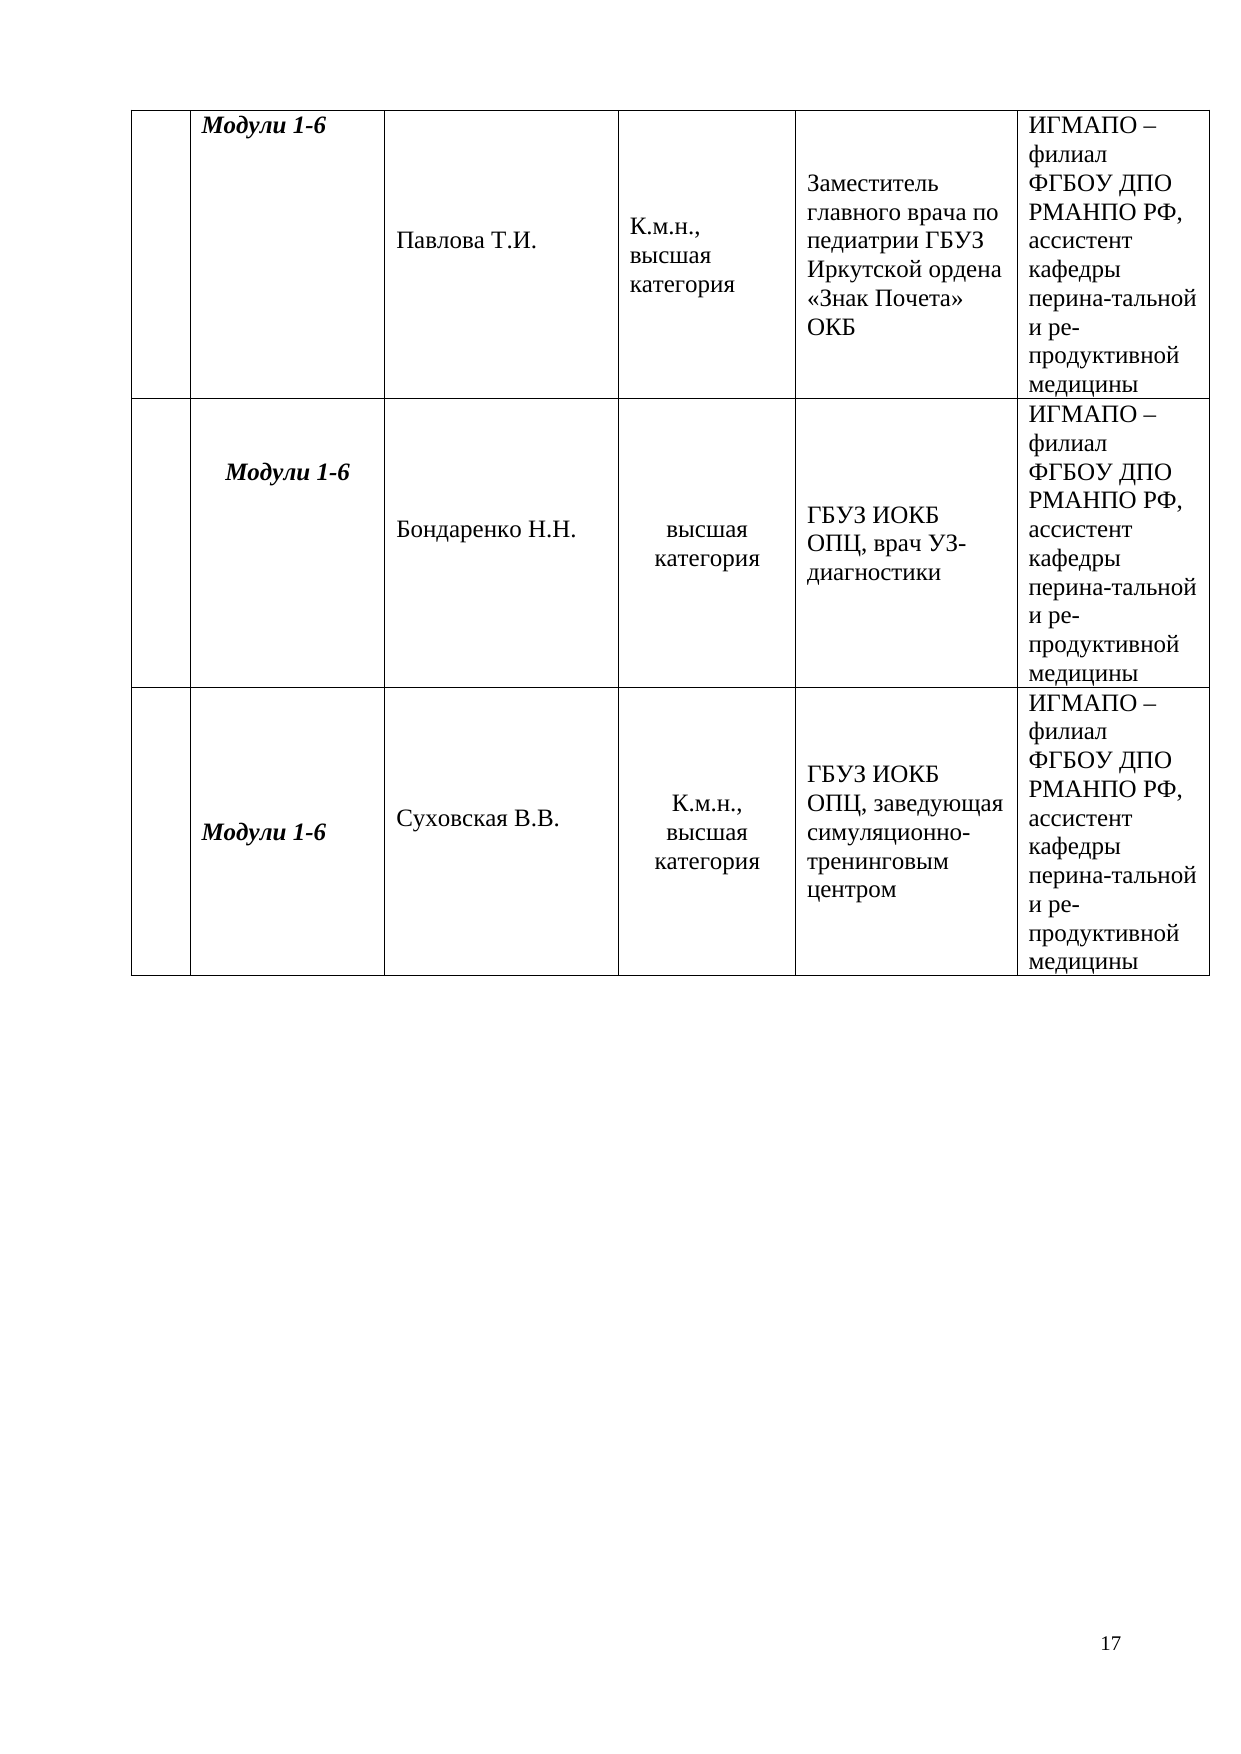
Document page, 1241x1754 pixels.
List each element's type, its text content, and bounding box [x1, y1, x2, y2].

table_cell Бондаренко Н.Н. [385, 399, 618, 687]
table_cell Модули 1-6 [191, 111, 384, 398]
table_cell ГБУЗ ИОКБ ОПЦ, заведующая симуляционно-тренинговым центром [796, 688, 1017, 975]
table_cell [1018, 111, 1209, 398]
table_cell [132, 111, 190, 398]
table_cell высшая категория [619, 399, 795, 687]
table_cell Модули 1-6 [191, 688, 384, 975]
table_cell [132, 688, 190, 975]
table_cell ГБУЗ ИОКБ ОПЦ, врач УЗ-диагностики [796, 399, 1017, 687]
table_cell Заместитель главного врача по педиатрии ГБУЗ Иркутской ордена «Знак Почета» ОКБ [796, 111, 1017, 398]
table_cell ИГМАПО – филиал ФГБОУ ДПО РМАНПО РФ, ассистент кафедры перина-тальной и ре-продуктивной медицины [1018, 688, 1209, 975]
table_cell ИГМАПО – филиал ФГБОУ ДПО РМАНПО РФ, ассистент кафедры перина-тальной и ре-продуктивной медицины [1018, 399, 1209, 687]
table_cell К.м.н., высшая категория [619, 688, 795, 975]
table_cell Модули 1-6 [191, 399, 384, 687]
table_cell Суховская В.В. [385, 688, 618, 975]
table_cell Павлова Т.И. [385, 111, 618, 398]
table_cell [132, 399, 190, 687]
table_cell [619, 111, 795, 398]
